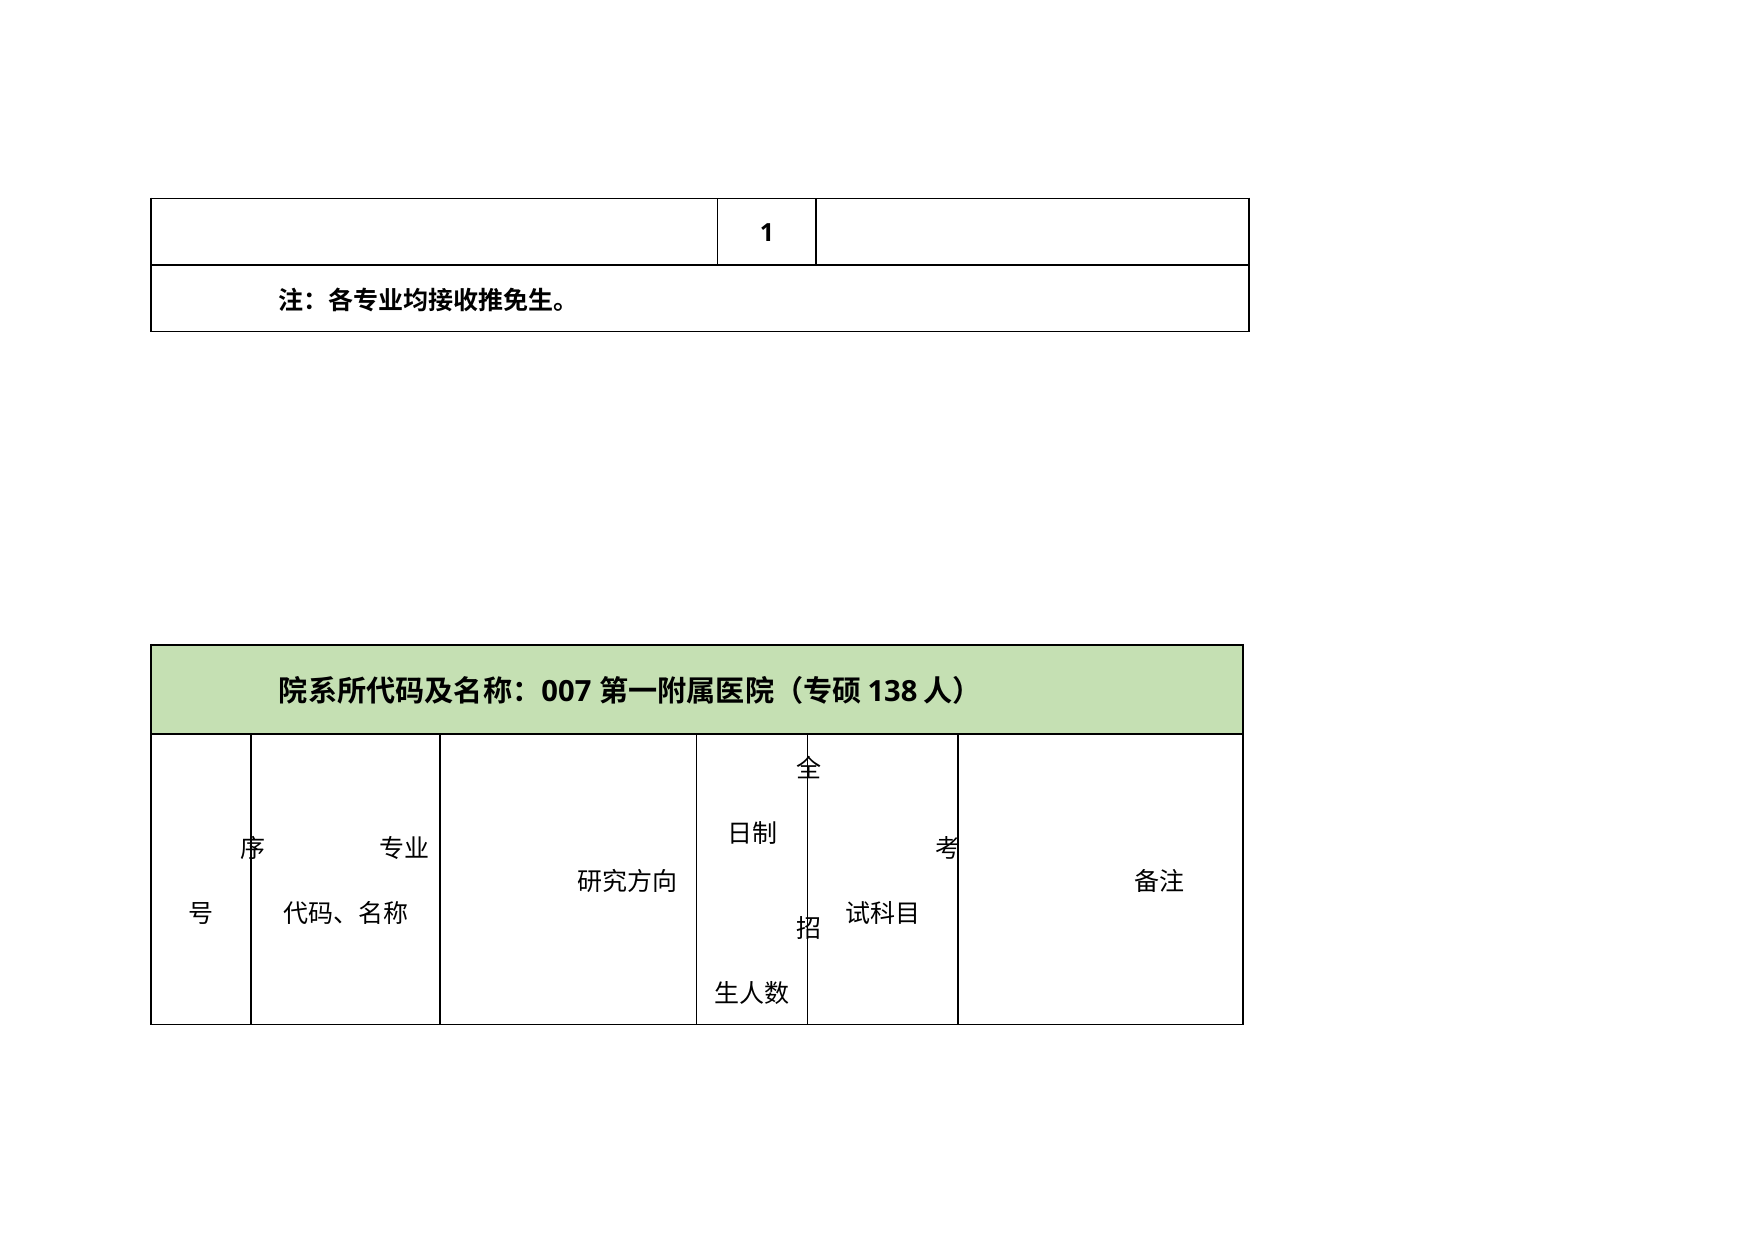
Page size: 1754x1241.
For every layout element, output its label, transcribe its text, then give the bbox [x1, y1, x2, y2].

table_cell 考试科目 [808, 735, 957, 1024]
table_cell 研究方向 [441, 735, 696, 1024]
table_cell 序号 [152, 735, 250, 1024]
table_cell 专业代码、名称 [252, 735, 439, 1024]
table_cell 21 [718, 199, 815, 264]
table_header 院系所代码及名称：007 第一附属医院（专硕138人） [152, 646, 1242, 733]
table_cell 备注 [959, 735, 1242, 1024]
table_cell 注：各专业均接收推免生。 [152, 266, 1248, 331]
table_cell [817, 199, 1248, 264]
table_cell 合计 [152, 199, 717, 264]
table_cell 全日制 招生人数 [697, 735, 807, 1024]
